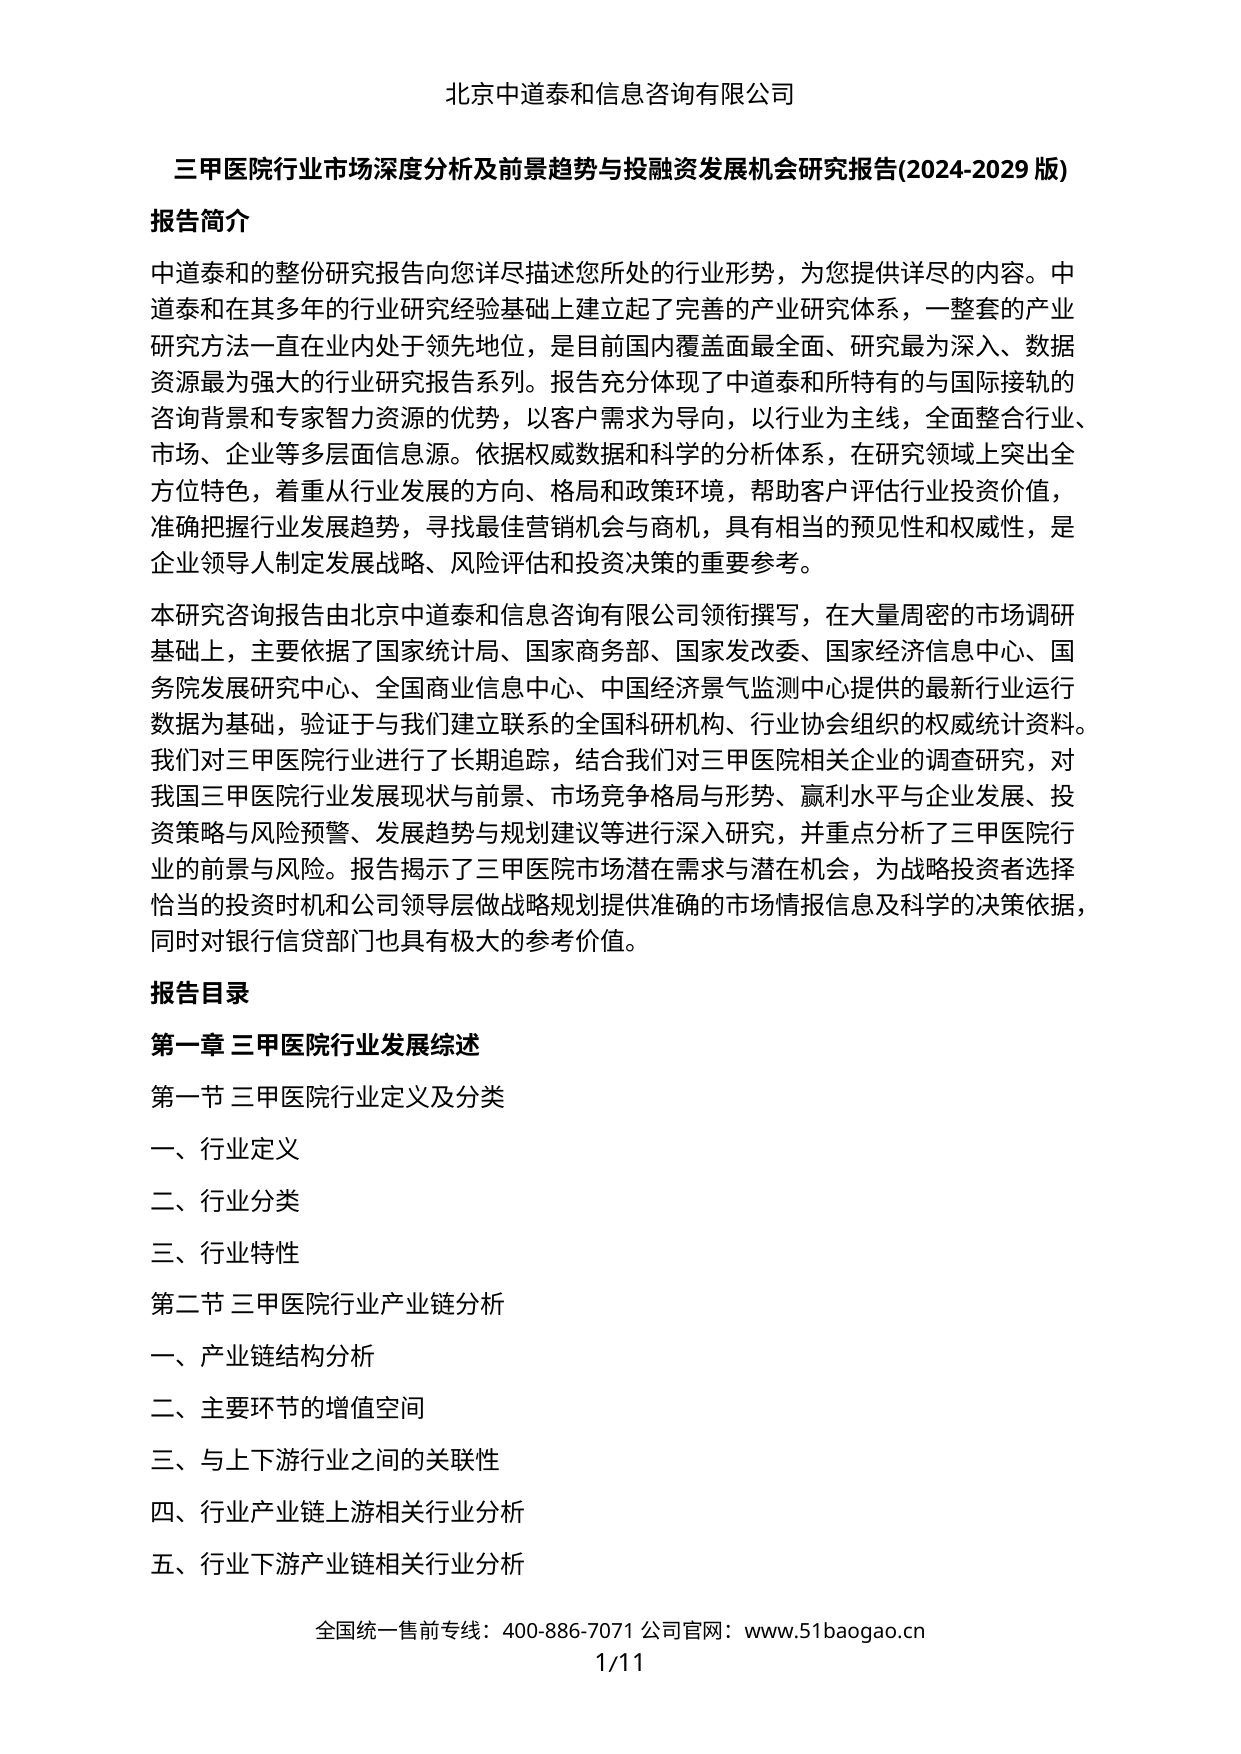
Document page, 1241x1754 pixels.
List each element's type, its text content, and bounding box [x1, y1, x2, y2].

text 五、行业下游产业链相关行业分析 [150, 1544, 1090, 1581]
text 三、与上下游行业之间的关联性 [150, 1441, 1090, 1477]
text 二、行业分类 [150, 1181, 1090, 1217]
text 中道泰和的整份研究报告向您详尽描述您所处的行业形势，为您提供详尽的内容。中道泰和在其多年的行业研究经验基础上建立起了完善的产业研究体系，一整套的产业研究方法一直在业内处于领先地位，是目前国内覆盖面最全面、研究最为深入、数据资源最为强大的行业研究报告系列。报告充分体现了中道泰和所特有的与国际接轨的咨询背景和专家智力资源的优势，以客户需求为导向，以行业为主线，全面整合行业、市场、企业等多层面信息源。依据权威数据和科学的分析体系，在研究领域上突出全方位特色，着重从行业发展的方向、格局和政策环境，帮助客户评估行业投资价值，准确把握行业发展趋势，寻找最佳营销机会与商机，具有相当的预见性和权威性，是企业领导人制定发展战略、风险评估和投资决策的重要参考。 [150, 254, 1090, 580]
text 第一章 三甲医院行业发展综述 [150, 1026, 1090, 1062]
text 一、产业链结构分析 [150, 1337, 1090, 1373]
text 本研究咨询报告由北京中道泰和信息咨询有限公司领衔撰写，在大量周密的市场调研基础上，主要依据了国家统计局、国家商务部、国家发改委、国家经济信息中心、国务院发展研究中心、全国商业信息中心、中国经济景气监测中心提供的最新行业运行数据为基础，验证于与我们建立联系的全国科研机构、行业协会组织的权威统计资料。我们对三甲医院行业进行了长期追踪，结合我们对三甲医院相关企业的调查研究，对我国三甲医院行业发展现状与前景、市场竞争格局与形势、赢利水平与企业发展、投资策略与风险预警、发展趋势与规划建议等进行深入研究，并重点分析了三甲医院行业的前景与风险。报告揭示了三甲医院市场潜在需求与潜在机会，为战略投资者选择恰当的投资时机和公司领导层做战略规划提供准确的市场情报信息及科学的决策依据，同时对银行信贷部门也具有极大的参考价值。 [150, 596, 1090, 958]
text 三、行业特性 [150, 1233, 1090, 1269]
text 二、主要环节的增值空间 [150, 1389, 1090, 1425]
text 三甲医院行业市场深度分析及前景趋势与投融资发展机会研究报告(2024-2029版) [150, 150, 1090, 186]
text 第一节 三甲医院行业定义及分类 [150, 1077, 1090, 1114]
text 四、行业产业链上游相关行业分析 [150, 1492, 1090, 1529]
text 报告目录 [150, 974, 1090, 1010]
text 一、行业定义 [150, 1129, 1090, 1166]
text 报告简介 [150, 202, 1090, 238]
text 第二节 三甲医院行业产业链分析 [150, 1285, 1090, 1321]
